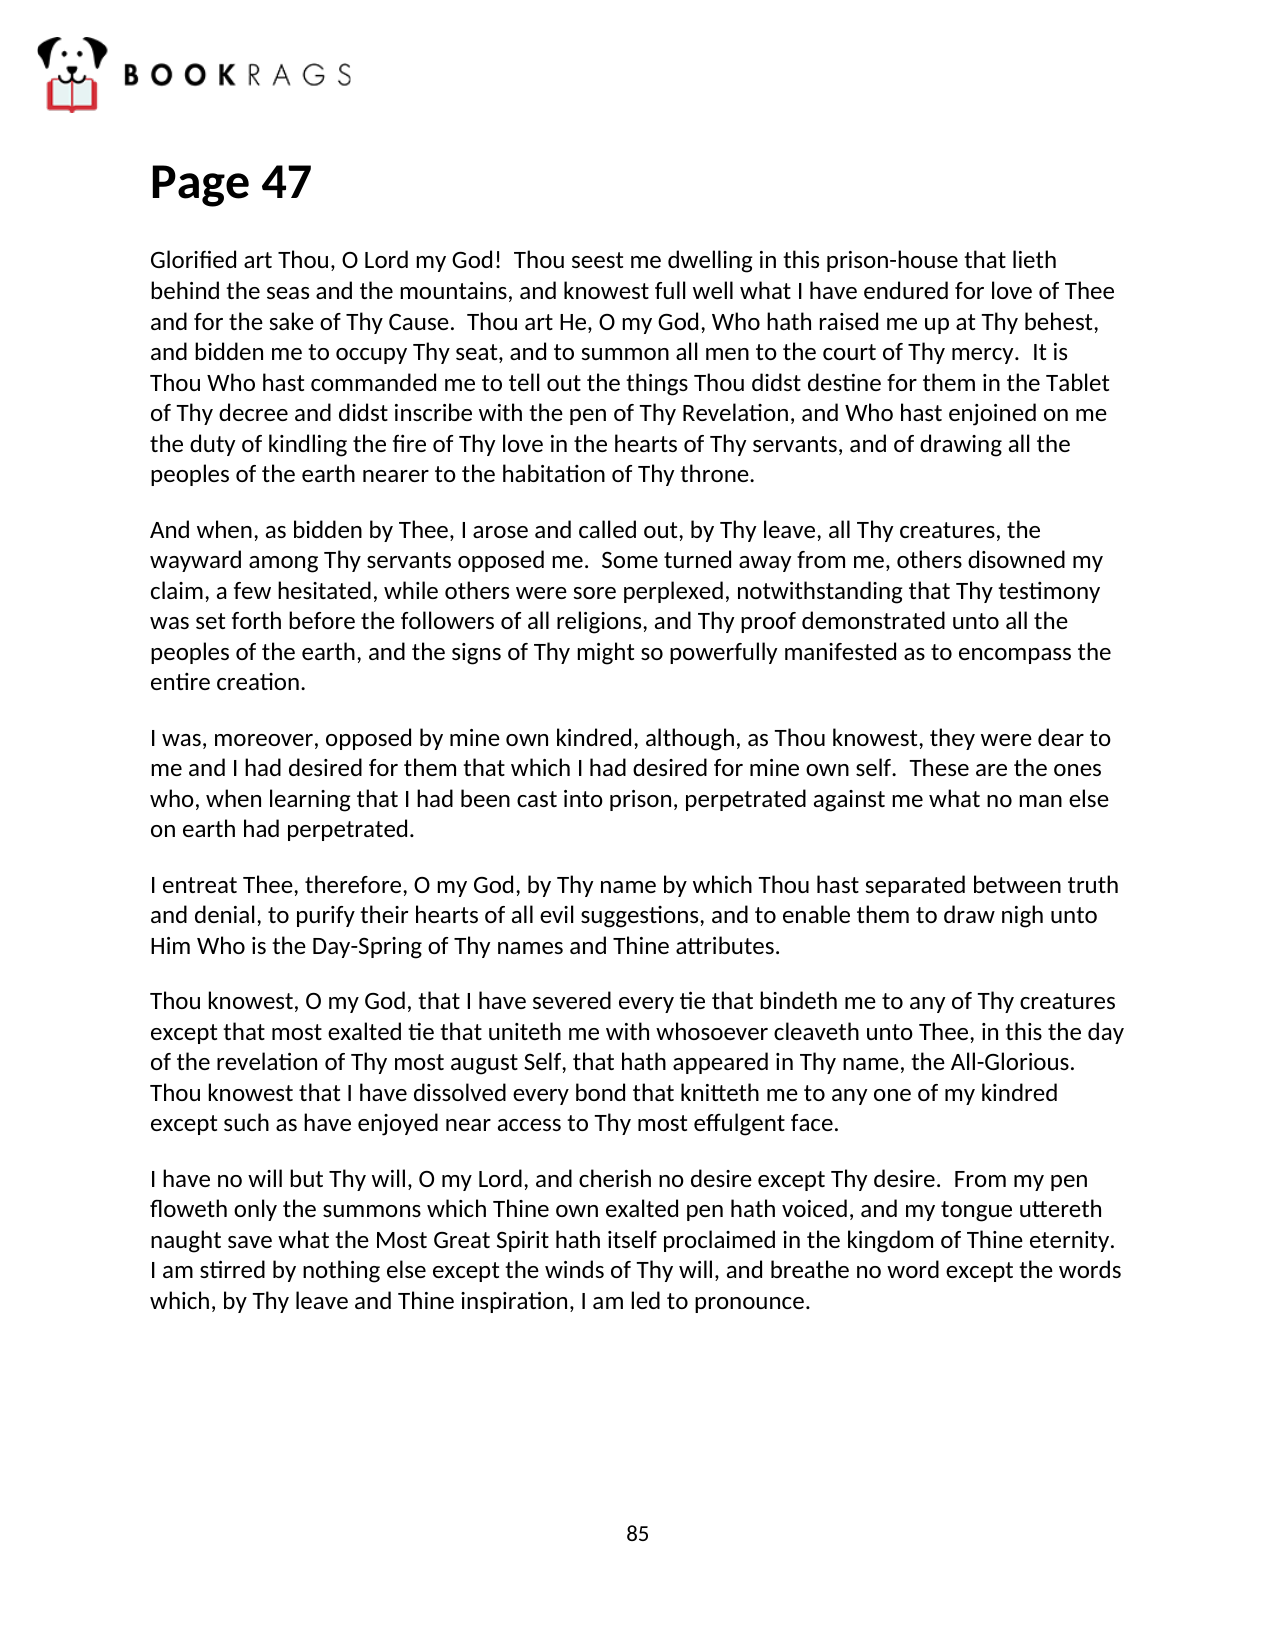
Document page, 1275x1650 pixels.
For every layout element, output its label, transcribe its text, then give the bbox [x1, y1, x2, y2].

text I was, moreover, opposed by mine own kindred, although, as Thou knowest, they were dear to me and I had desired for them that which I had desired for mine own self. These are the ones who, when learning that I had been cast into prison, perpetrated against me what no man else on earth had perpetrated. [150, 722, 1125, 844]
text And when, as bidden by Thee, I arose and called out, by Thy leave, all Thy creatures, the wayward among Thy servants opposed me. Some turned away from me, others disowned my claim, a few hesitated, while others were sore perplexed, notwithstanding that Thy testimony was set forth before the followers of all religions, and Thy proof demonstrated unto all the peoples of the earth, and the signs of Thy might so powerfully manifested as to encompass the entire creation. [150, 514, 1125, 697]
text Page 47 [150, 150, 1125, 211]
text Thou knowest, O my God, that I have severed every tie that bindeth me to any of Thy creatures except that most exalted tie that uniteth me with whosoever cleaveth unto Thee, in this the day of the revelation of Thy most august Self, that hath appeared in Thy name, the All-Glorious. Thou knowest that I have dissolved every bond that knitteth me to any one of my kindred except such as have enjoyed near access to Thy most effulgent face. [150, 986, 1125, 1138]
text I entreat Thee, therefore, O my God, by Thy name by which Thou hast separated between truth and denial, to purify their hearts of all evil suggestions, and to enable them to draw nigh unto Him Who is the Day-Spring of Thy names and Thine attributes. [150, 869, 1125, 961]
text I have no will but Thy will, O my Lord, and cherish no desire except Thy desire. From my pen floweth only the summons which Thine own exalted pen hath voiced, and my tongue uttereth naught save what the Most Great Spirit hath itself proclaimed in the kingdom of Thine eternity. I am stirred by nothing else except the winds of Thy will, and breathe no word except the words which, by Thy leave and Thine inspiration, I am led to pronounce. [150, 1163, 1125, 1316]
picture [37, 37, 351, 113]
text Glorified art Thou, O Lord my God! Thou seest me dwelling in this prison-house that lieth behind the seas and the mountains, and knowest full well what I have endured for love of Thee and for the sake of Thy Cause. Thou art He, O my God, Who hath raised me up at Thy behest, and bidden me to occupy Thy seat, and to summon all men to the court of Thy mercy. It is Thou Who hast commanded me to tell out the things Thou didst destine for them in the Tablet of Thy decree and didst inscribe with the pen of Thy Revelation, and Who hast enjoined on me the duty of kindling the fire of Thy love in the hearts of Thy servants, and of drawing all the peoples of the earth nearer to the habitation of Thy throne. [150, 244, 1125, 489]
